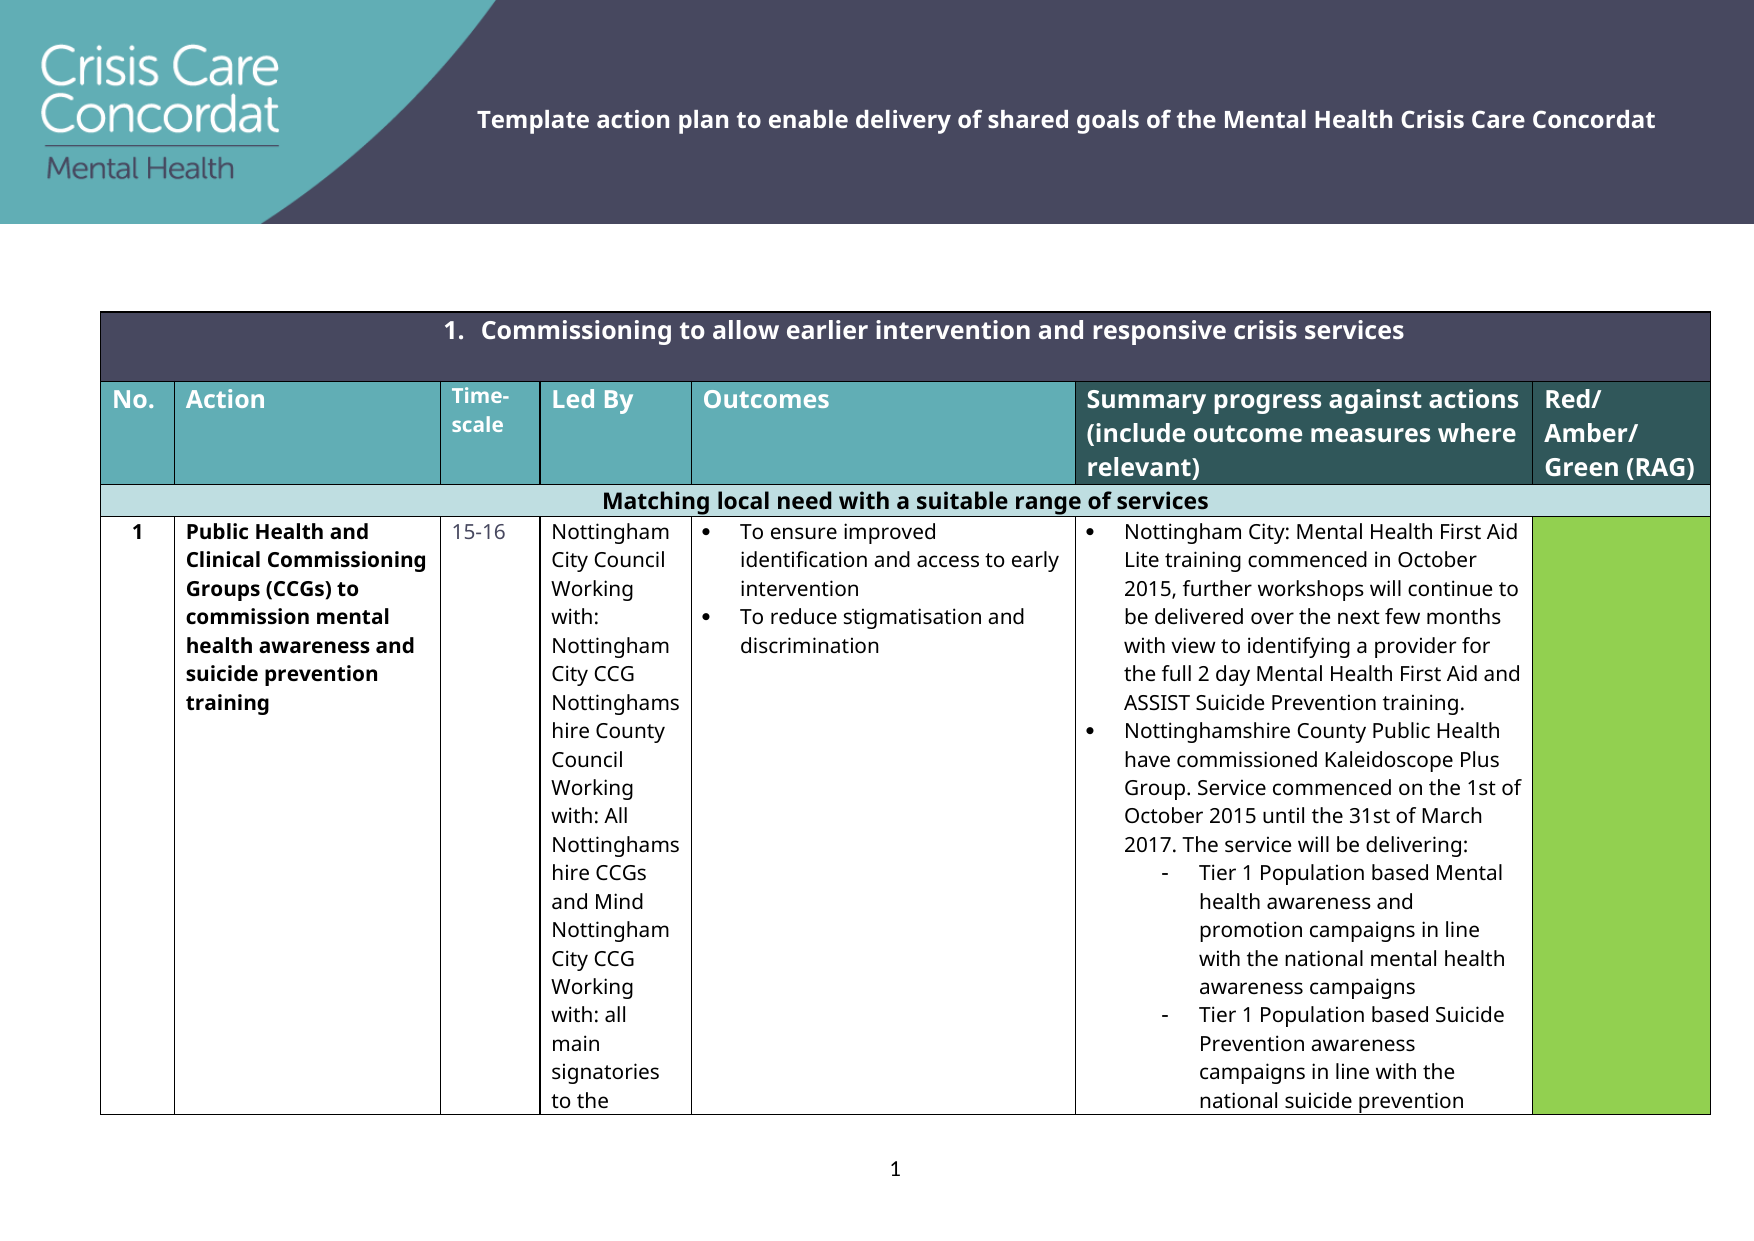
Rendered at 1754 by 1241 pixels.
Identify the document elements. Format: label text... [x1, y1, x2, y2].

table_cell Action [175, 382, 440, 484]
table_cell Summary progress against actions (include outcome measures where relevant) [1076, 382, 1532, 484]
table_cell No. [101, 382, 174, 484]
table_cell To ensure improved identification and access to early intervention To reduce stigmatisation and discrimination [692, 517, 1075, 1114]
table_cell Time-scale [441, 382, 539, 484]
table_cell Led By [541, 382, 691, 484]
table_header Commissioning to allow earlier intervention and responsive crisis services [101, 313, 1710, 381]
table_cell Red/Amber/Green (RAG) [1533, 382, 1710, 484]
table_cell [1533, 517, 1710, 1114]
table_cell Matching local need with a suitable range of services [101, 485, 1710, 516]
table_cell 15-16 [441, 517, 539, 1114]
table_cell 1 [101, 517, 174, 1114]
table_cell Outcomes [692, 382, 1075, 484]
picture [0, 0, 1754, 224]
table_cell Public Health and Clinical Commissioning Groups (CCGs) to commission mental health awareness and suicide prevention training [175, 517, 440, 1114]
